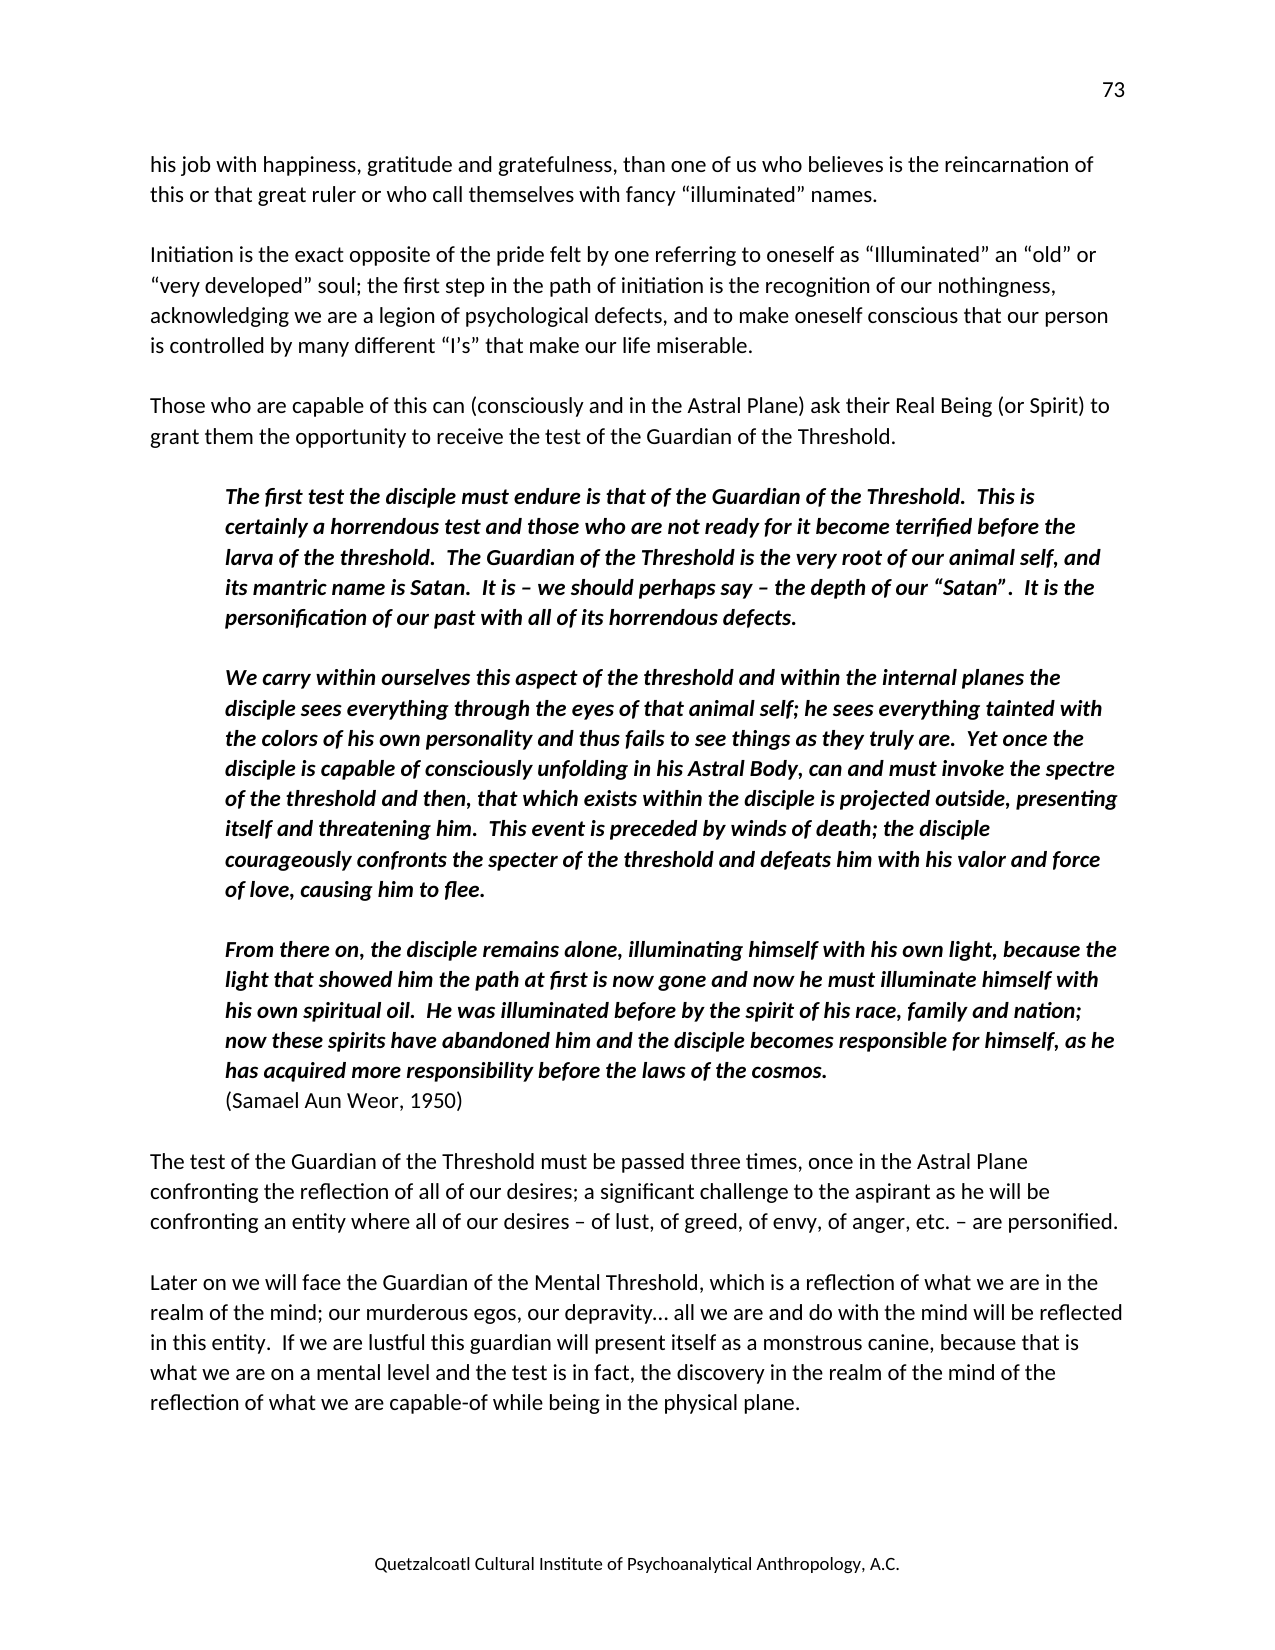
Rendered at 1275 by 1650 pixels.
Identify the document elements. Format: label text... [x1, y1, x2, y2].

text We carry within ourselves this aspect of the threshold and within the internal planes the disciple sees everything through the eyes of that animal self; he sees everything tainted with the colors of his own personality and thus fails to see things as they truly are. Yet once the disciple is capable of consciously unfolding in his Astral Body, can and must invoke the spectre of the threshold and then, that which exists within the disciple is projected outside, presenting itself and threatening him. This event is preceded by winds of death; the disciple courageously confronts the specter of the threshold and defeats him with his valor and force of love, causing him to flee. [225, 663, 1125, 903]
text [150, 150, 1125, 208]
text Those who are capable of this can (consciously and in the Astral Plane) ask their Real Being (or Spirit) to grant them the opportunity to receive the test of the Guardian of the Threshold. [150, 392, 1125, 450]
text The test of the Guardian of the Threshold must be passed three times, once in the Astral Plane confronting the reflection of all of our desires; a significant challenge to the aspirant as he will be confronting an entity where all of our desires – of lust, of greed, of envy, of anger, etc. – are personified. [150, 1147, 1125, 1235]
text Initiation is the exact opposite of the pride felt by one referring to oneself as “Illuminated” an “old” or “very developed” soul; the first step in the path of initiation is the recognition of our nothingness, acknowledging we are a legion of psychological defects, and to make oneself conscious that our person is controlled by many different “I’s” that make our life miserable. [150, 241, 1125, 359]
text Later on we will face the Guardian of the Mental Threshold, which is a reflection of what we are in the realm of the mind; our murderous egos, our depravity… all we are and do with the mind will be reflected in this entity. If we are lustful this guardian will present itself as a monstrous canine, because that is what we are on a mental level and the test is in fact, the discovery in the realm of the mind of the reflection of what we are capable-of while being in the physical plane. [150, 1268, 1125, 1417]
text From there on, the disciple remains alone, illuminating himself with his own light, because the light that showed him the path at first is now gone and now he must illuminate himself with his own spiritual oil. He was illuminated before by the spirit of his race, family and nation; now these spirits have abandoned him and the disciple becomes responsible for himself, as he has acquired more responsibility before the laws of the cosmos. [225, 935, 1125, 1084]
text The first test the disciple must endure is that of the Guardian of the Threshold. This is certainly a horrendous test and those who are not ready for it become terrified before the larva of the threshold. The Guardian of the Threshold is the very root of our animal self, and its mantric name is Satan. It is – we should perhaps say – the depth of our “Satan”. It is the personification of our past with all of its horrendous defects. [225, 482, 1125, 631]
